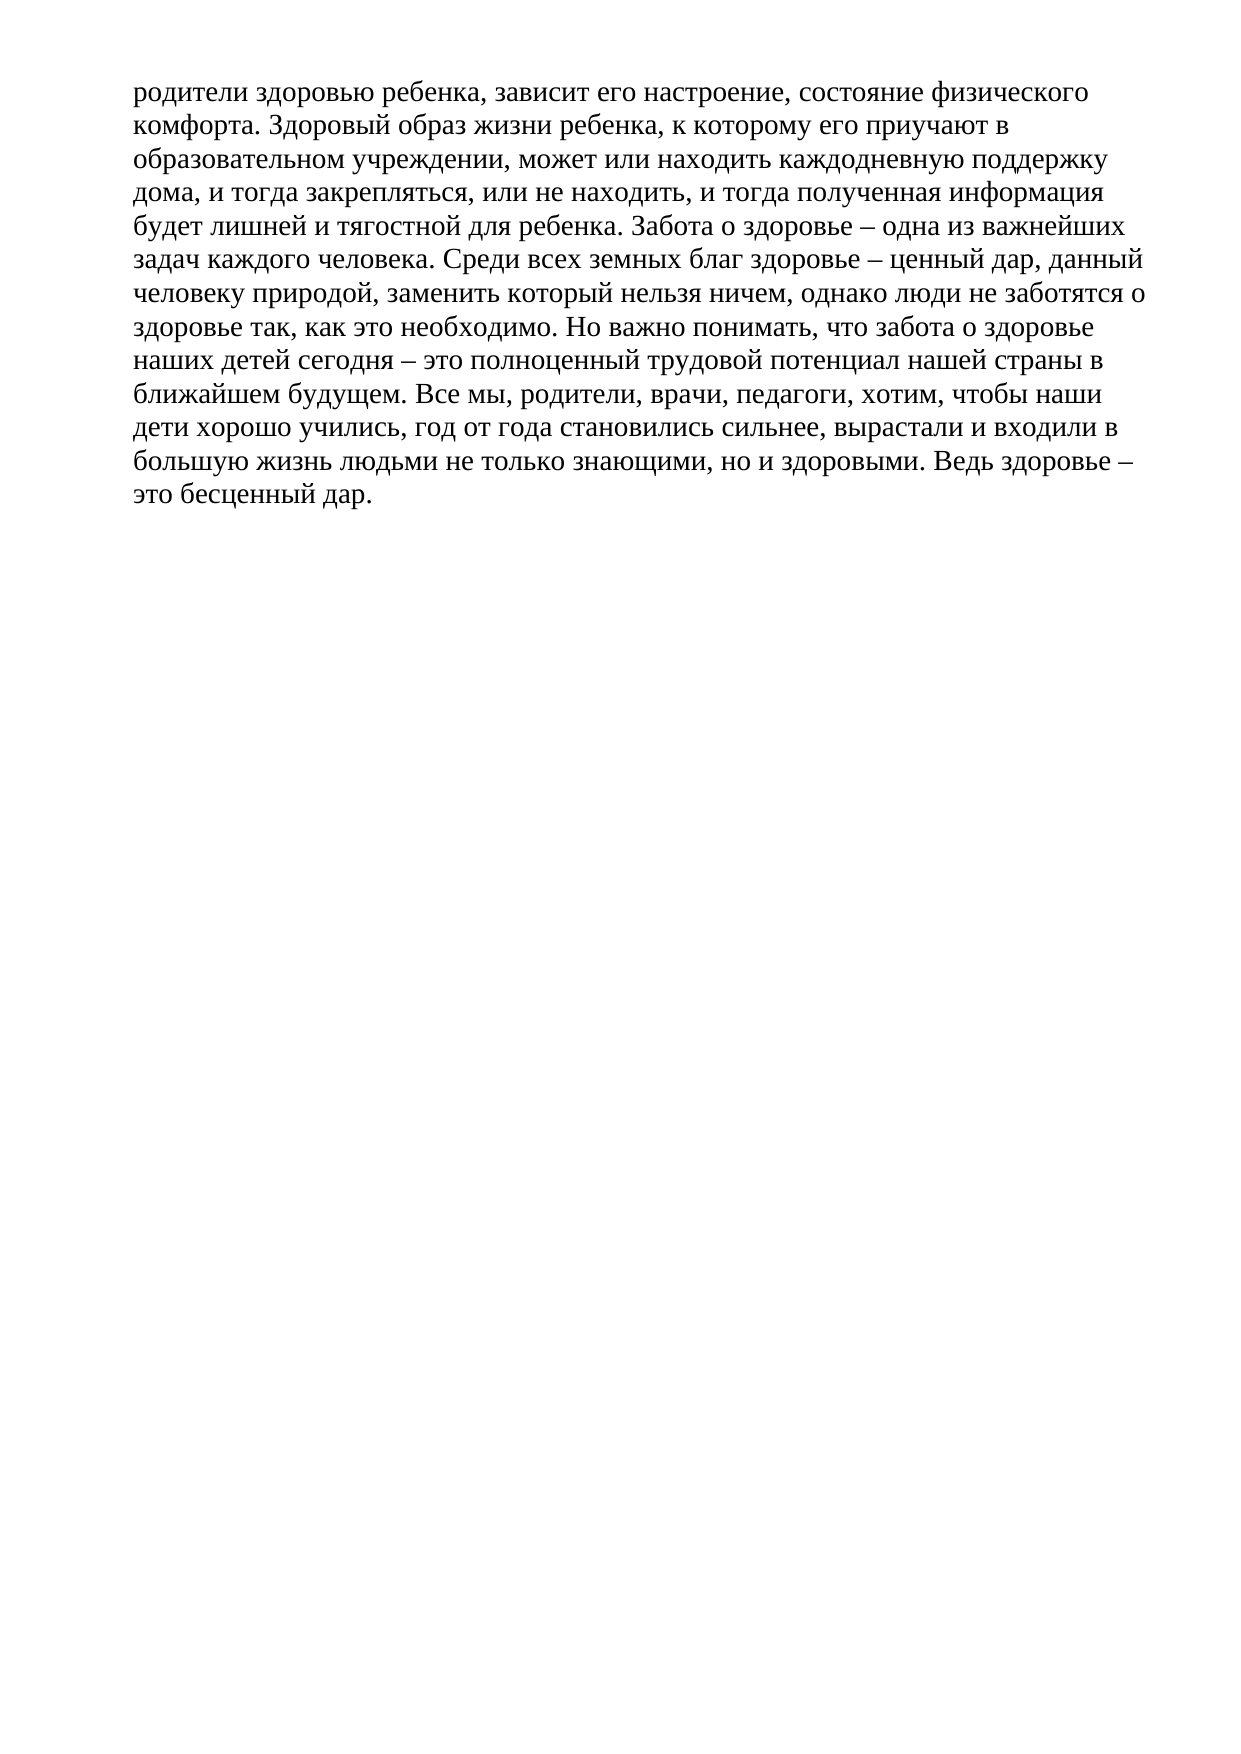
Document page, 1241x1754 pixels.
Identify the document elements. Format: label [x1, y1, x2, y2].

text [133, 74, 1152, 510]
